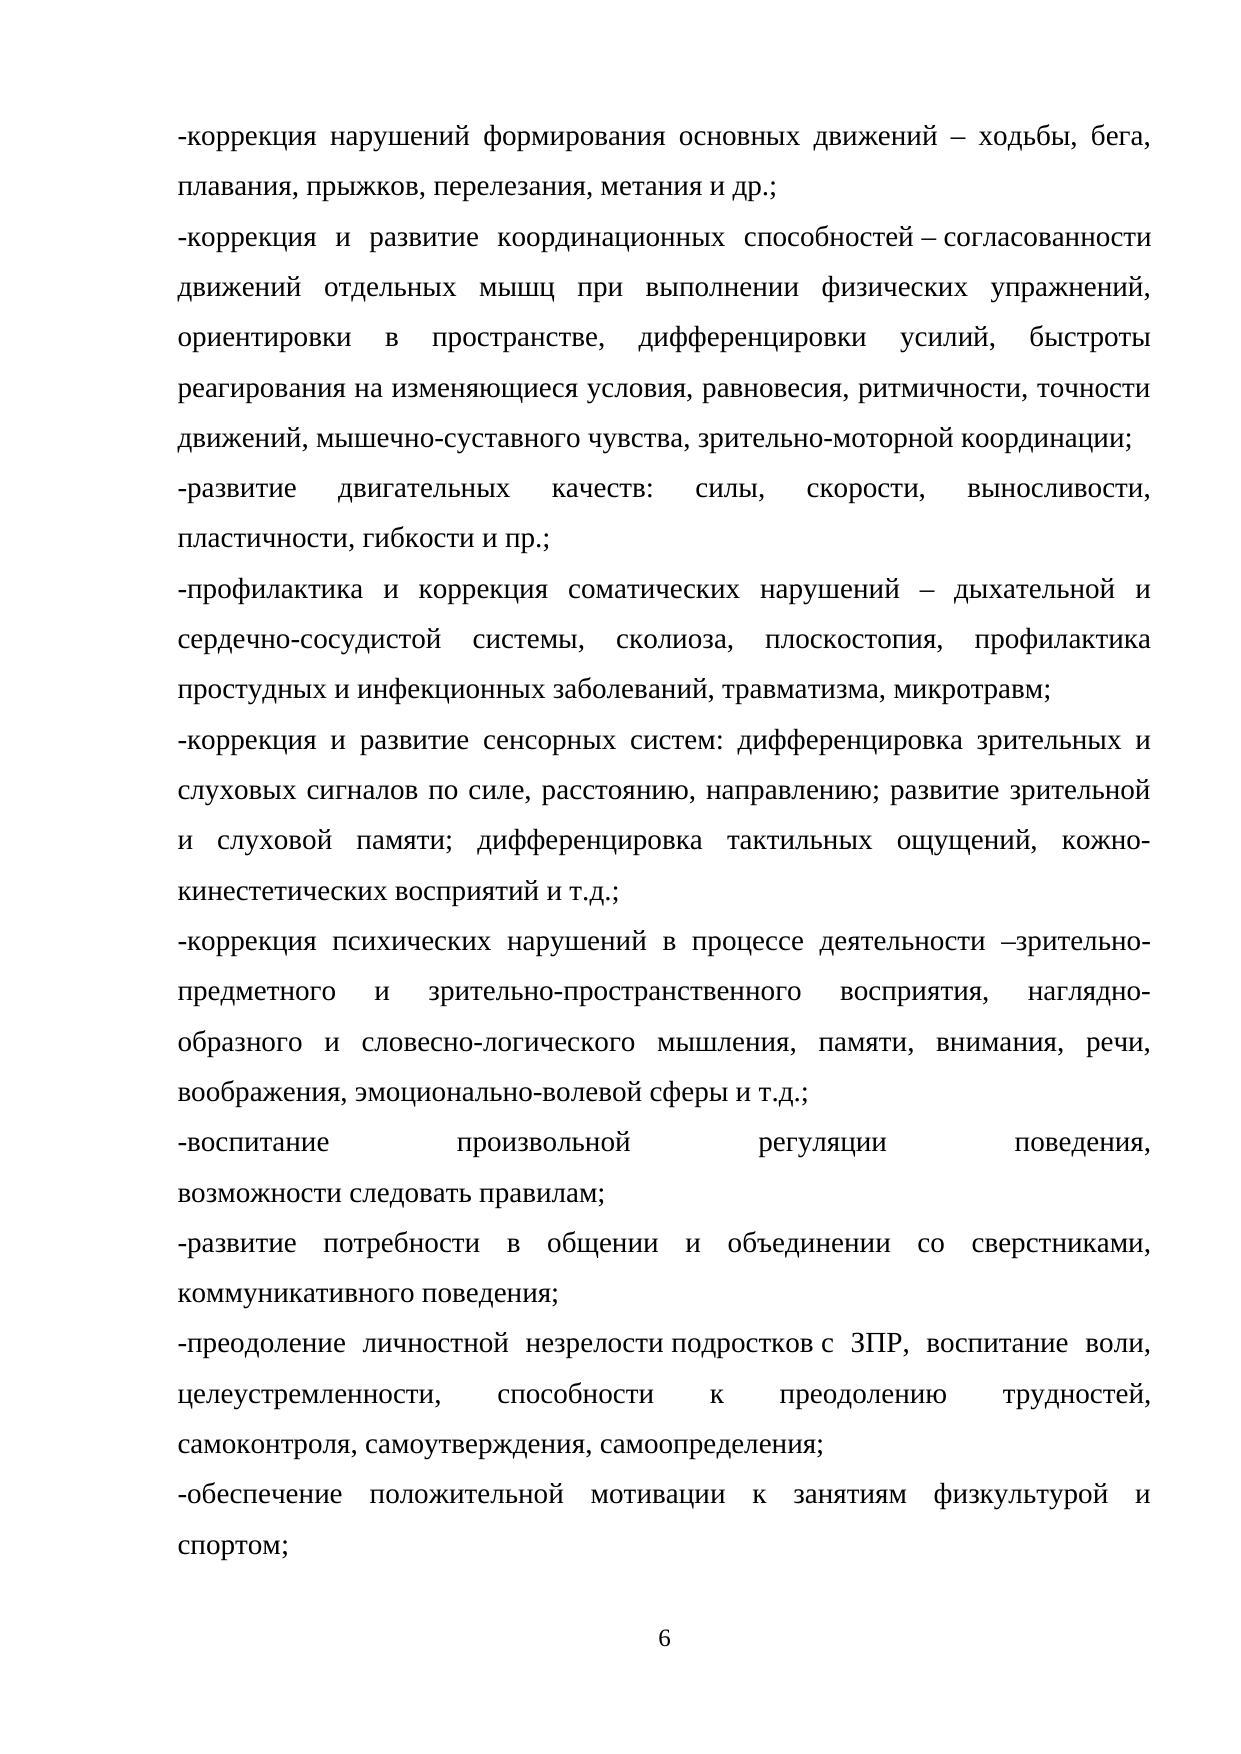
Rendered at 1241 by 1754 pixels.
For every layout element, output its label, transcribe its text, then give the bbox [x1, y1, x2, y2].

text -развитие двигательных качеств: силы, скорости, выносливости, пластичности, гибкости и пр.; [177, 470, 1152, 554]
text -обеспечение положительной мотивации к занятиям физкультурой и спортом; [177, 1477, 1152, 1560]
text -коррекция нарушений формирования основных движений – ходьбы, бега, плавания, прыжков, перелезания, метания и др.; [177, 118, 1152, 202]
text -коррекция и развитие сенсорных систем: дифференцировка зрительных и слуховых сигналов по силе, расстоянию, направлению; развитие зрительной и слуховой памяти; дифференцировка тактильных ощущений, кожно-кинестетических восприятий и т.д.; [177, 722, 1152, 906]
text -воспитание произвольной регуляции поведения, возможности следовать правилам; [177, 1124, 1152, 1208]
text -коррекция психических нарушений в процессе деятельности –зрительно-предметного и зрительно-пространственного восприятия, наглядно-образного и словесно-логического мышления, памяти, внимания, речи, воображения, эмоционально-волевой сферы и т.д.; [177, 923, 1152, 1108]
text -коррекция и развитие координационных способностей – согласованности движений отдельных мышц при выполнении физических упражнений, ориентировки в пространстве, дифференцировки усилий, быстроты реагирования на изменяющиеся условия, равновесия, ритмичности, точности движений, мышечно-суставного чувства, зрительно-моторной координации; [177, 219, 1152, 453]
text -профилактика и коррекция соматических нарушений – дыхательной и сердечно-сосудистой системы, сколиоза, плоскостопия, профилактика простудных и инфекционных заболеваний, травматизма, микротравм; [177, 571, 1152, 705]
text -развитие потребности в общении и объединении со сверстниками, коммуникативного поведения; [177, 1225, 1152, 1309]
text -преодоление личностной незрелости подростков с ЗПР, воспитание воли, целеустремленности, способности к преодолению трудностей, самоконтроля, самоутверждения, самоопределения; [177, 1326, 1152, 1460]
